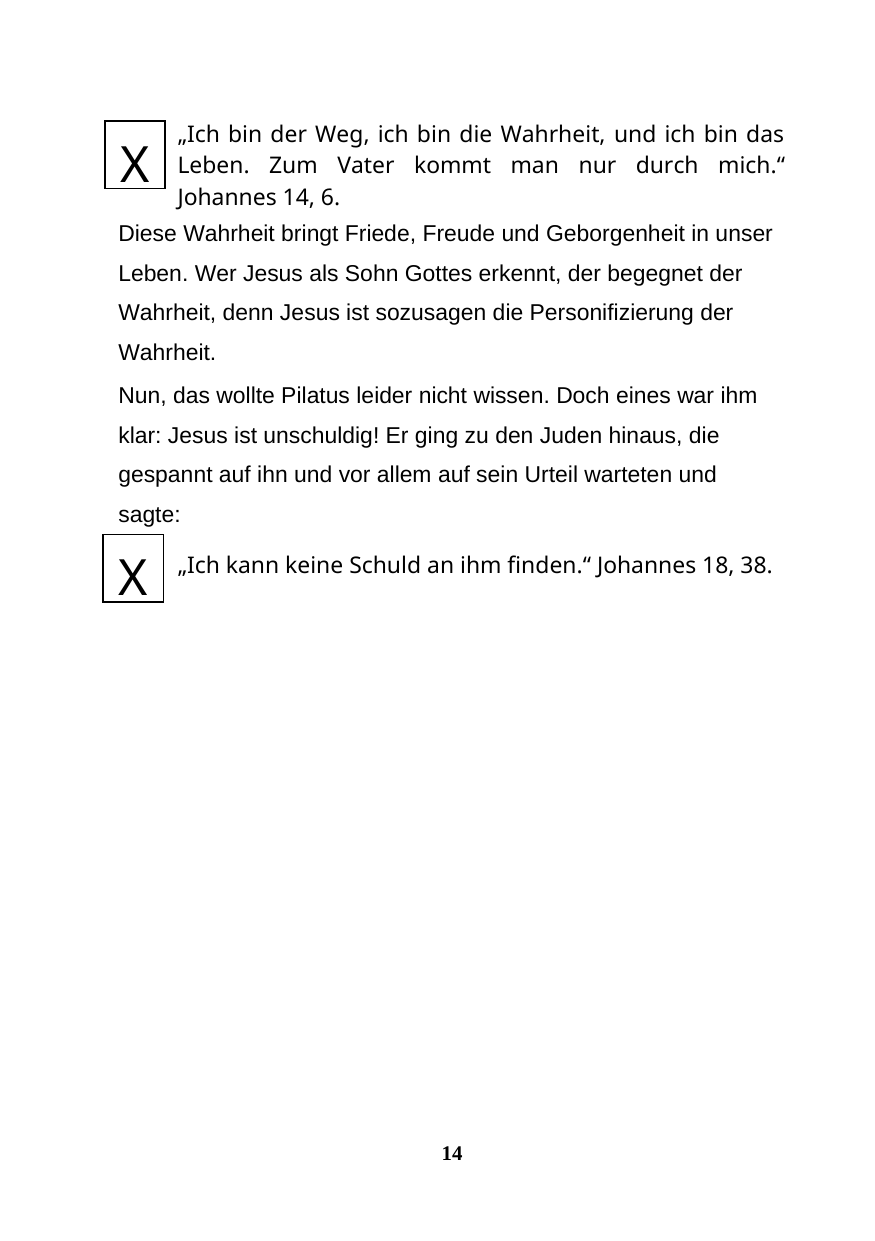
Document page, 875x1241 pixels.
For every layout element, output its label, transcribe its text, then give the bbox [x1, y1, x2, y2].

list Nun, das wollte Pilatus leider nicht wissen. Doch eines war ihm klar: Jesus ist unschuldig! Er ging zu den Juden hinaus, die gespannt auf ihn und vor allem auf sein Urteil warteten und sagte: [118, 382, 785, 527]
list Diese Wahrheit bringt Friede, Freude und Geborgenheit in unser Leben. Wer Jesus als Sohn Gottes erkennt, der begegnet der Wahrheit, denn Jesus ist sozusagen die Personifizierung der Wahrheit. [118, 220, 785, 365]
text „Ich bin der Weg, ich bin die Wahrheit, und ich bin das Leben. Zum Vater kommt man nur durch mich.“ Johannes 14, 6. [177, 118, 785, 212]
text „Ich kann keine Schuld an ihm finden.“ Johannes 18, 38. [177, 548, 785, 580]
